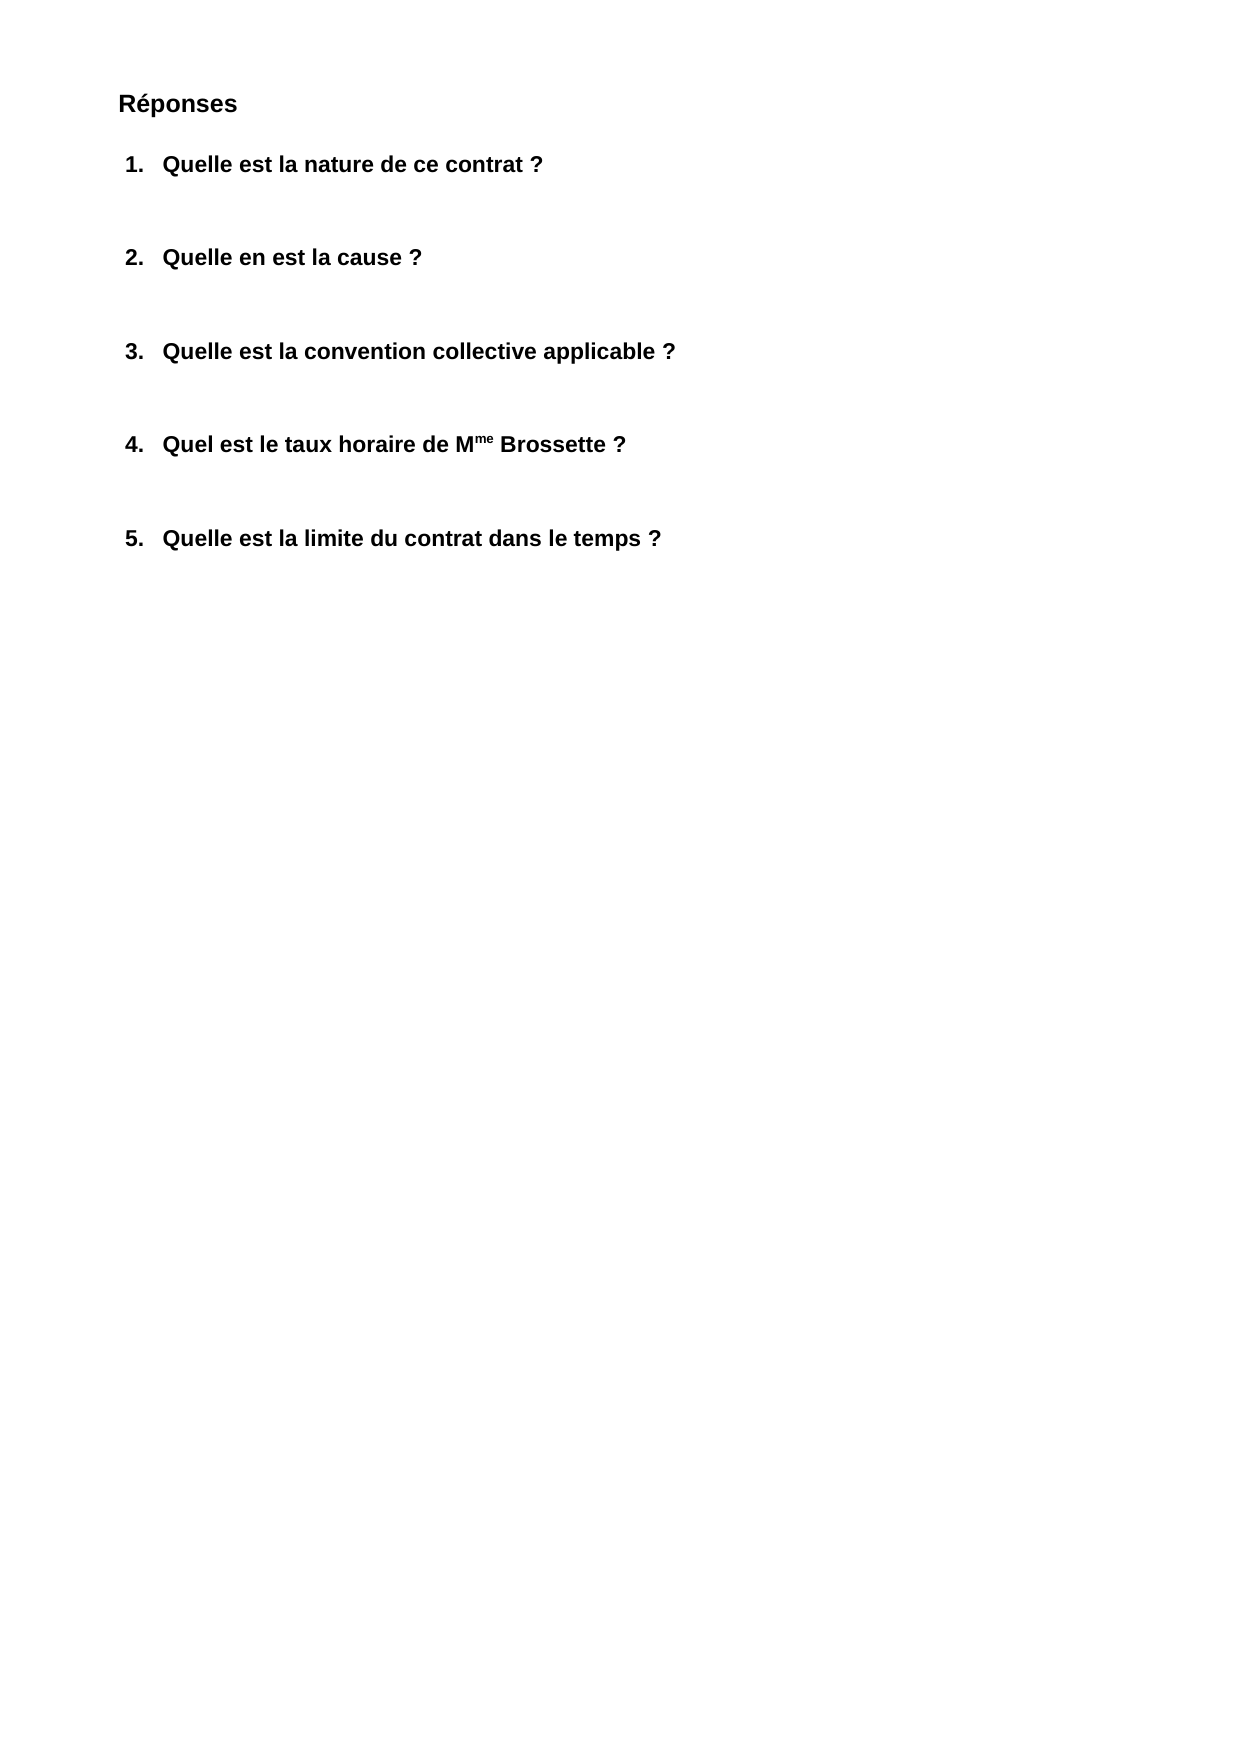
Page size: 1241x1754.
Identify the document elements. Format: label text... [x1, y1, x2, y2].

list Quelle est la convention collective applicable ? [125, 338, 1152, 364]
list Quelle en est la cause ? [125, 244, 1152, 271]
list Quelle est la limite du contrat dans le temps ? [125, 525, 1152, 551]
text Réponses [118, 89, 1152, 117]
list Quel est le taux horaire de Mme Brossette ? [125, 431, 1152, 458]
list Quelle est la nature de ce contrat ? [125, 151, 1152, 177]
